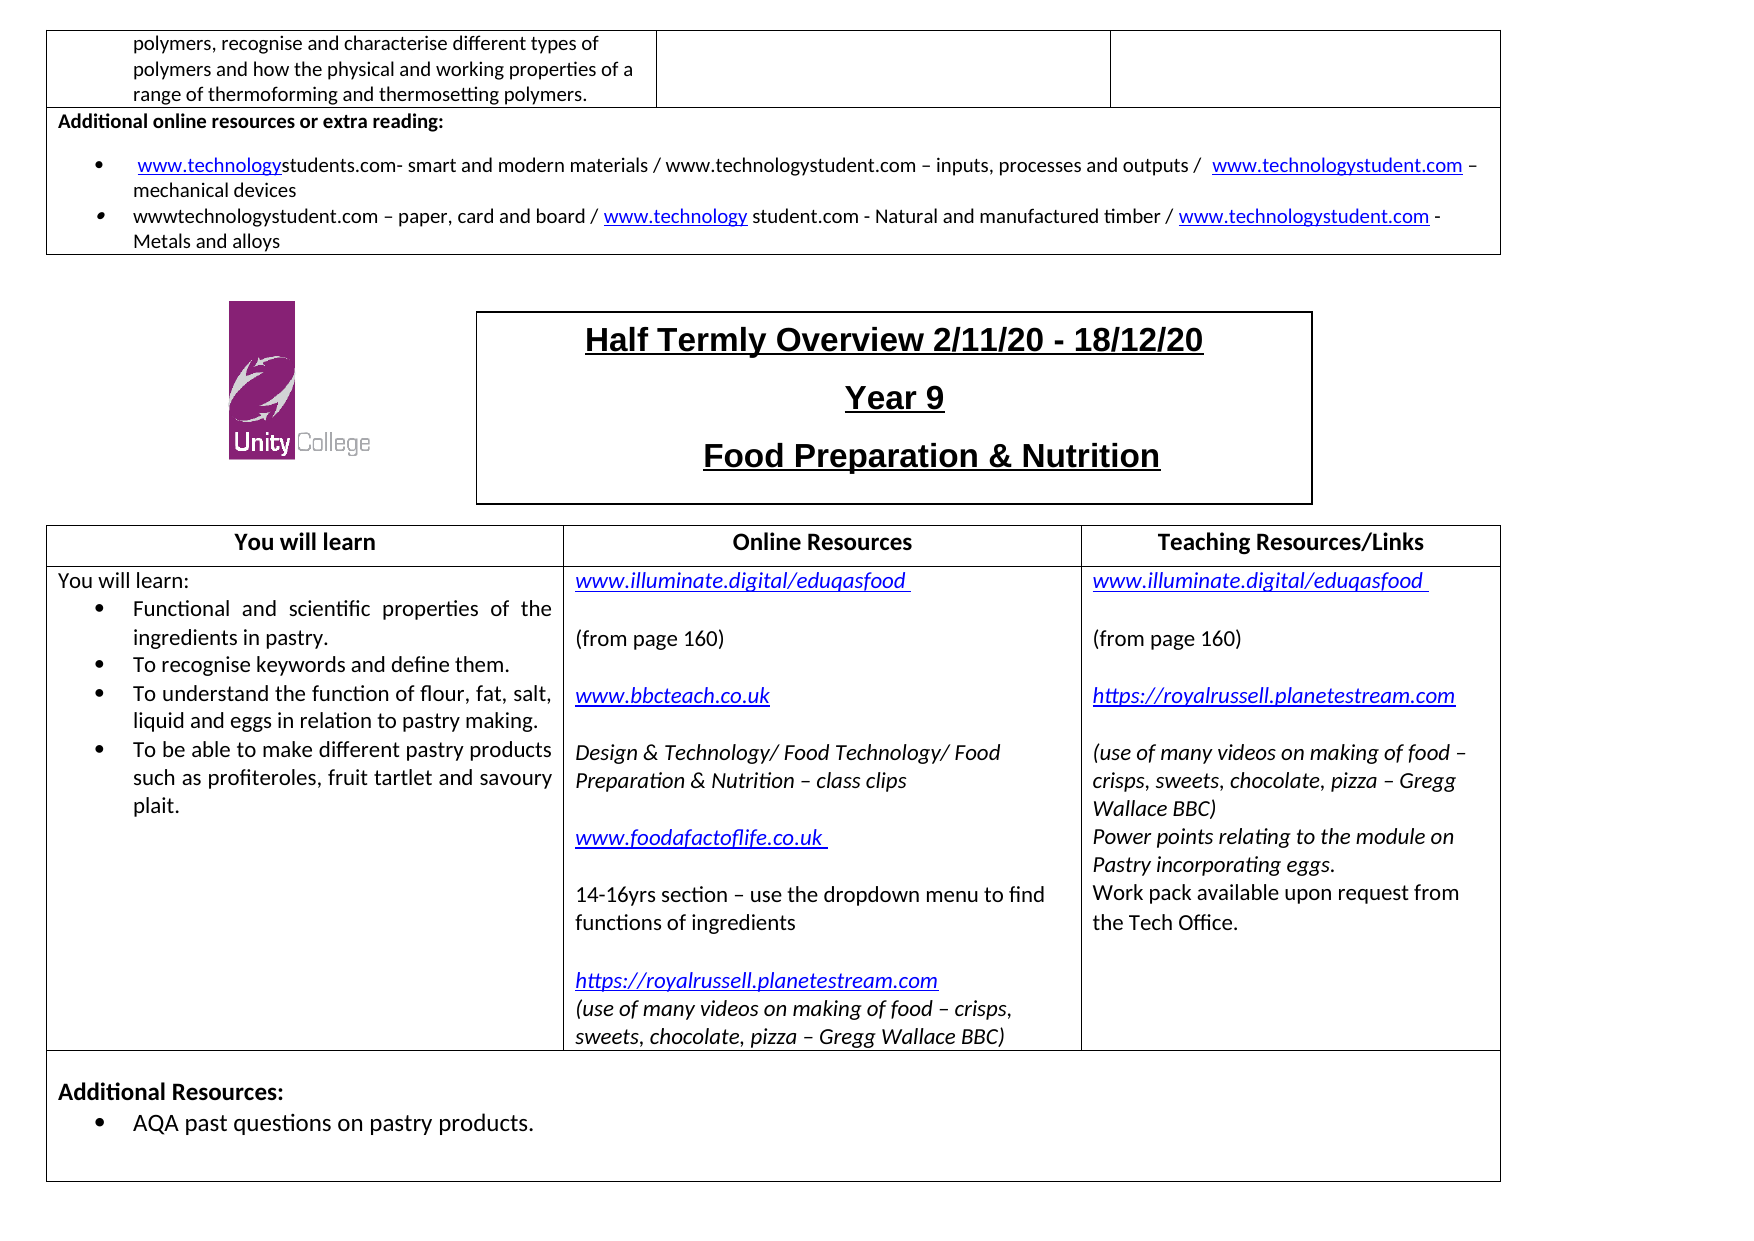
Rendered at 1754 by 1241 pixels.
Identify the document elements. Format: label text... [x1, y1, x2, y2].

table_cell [1111, 31, 1500, 107]
table_header You will learn [47, 526, 563, 566]
table_cell www.illuminate.digital/eduqasfood (from page 160) https://royalrussell.planetestream.com (use of many videos on making of food – crisps, sweets, chocolate, pizza – Gregg Wallace BBC) Power points relating to the module on Pastry incorporating eggs. Work pack available upon request from the Tech Office. [1082, 567, 1500, 1050]
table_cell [47, 31, 656, 107]
table_cell Additional Resources: AQA past questions on pastry products. [47, 1051, 1500, 1181]
table_cell www.illuminate.digital/eduqasfood (from page 160) www.bbcteach.co.uk Design & Technology/ Food Technology/ Food Preparation & Nutrition – class clips www.foodafactoflife.co.uk 14-16yrs section – use the dropdown menu to find functions of ingredients https://royalrussell.planetestream.com (use of many videos on making of food – crisps, sweets, chocolate, pizza – Gregg Wallace BBC) [564, 567, 1081, 1050]
table_header Teaching Resources/Links [1082, 526, 1500, 566]
table_cell You will learn: Functional and scientific properties of the ingredients in pastry. To recognise keywords and define them. To understand the function of flour, fat, salt, liquid and eggs in relation to pastry making. To be able to make different pastry products such as profiteroles, fruit tartlet and savoury plait. [47, 567, 563, 1050]
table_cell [657, 31, 1110, 107]
table_header Online Resources [564, 526, 1081, 566]
table_cell Additional online resources or extra reading: www.technologystudents.com- smart and modern materials / www.technologystudent.com – inputs, processes and outputs / www.technologystudent.com – mechanical devices wwwtechnologystudent.com – paper, card and board / www.technology student.com - Natural and manufactured timber / www.technologystudent.com - Metals and alloys [47, 108, 1500, 254]
picture [225, 301, 370, 460]
